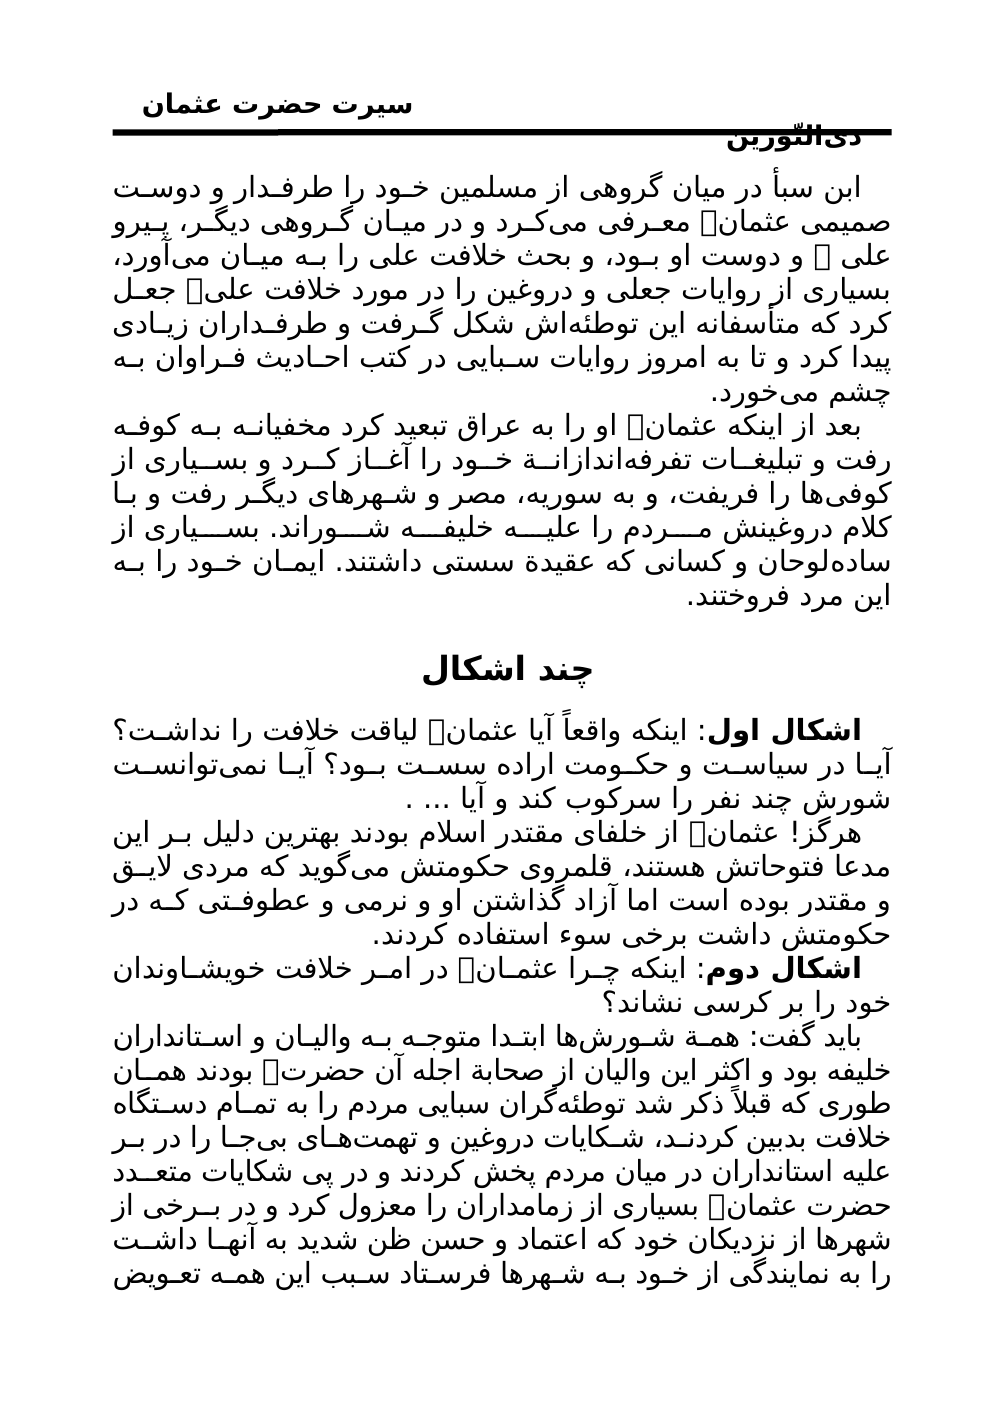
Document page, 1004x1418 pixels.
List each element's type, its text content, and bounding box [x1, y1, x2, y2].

text چند اشکال [112, 649, 892, 688]
text اشکال دوم: اینکه چرا عثمان در امر خلافت خویشاوندان خود را بر کرسی نشاند؟ [112, 951, 892, 1019]
text ابن سبأ در میان گروهی از مسلمین خود را طرفدار و دوست صمیمی عثمان معرفی می‌کرد و در میان گروهی دیگر، پیرو علی و دوست او بود، و بحث خلافت علی را به میان می‌آورد، بسیاری از روایات جعلی و دروغین را در مورد خلافت علی جعل کرد که متأسفانه این توطئه‌اش شكل گرفت و طرفداران زیادی پیدا کرد و تا به امروز روایات سبایی در کتب احادیث فراوان به چشم می‌خورد. [112, 170, 892, 408]
text اشکال اول: اینکه واقعاً آیا عثمان لیاقت خلافت را نداشت؟ آیا در سیاست و حکومت اراده سست بود؟ آیا نمی‌توانست شورش چند نفر را سرکوب کند و آیا ... . [112, 713, 892, 815]
text بعد از اینکه عثمان او را به عراق تبعید کرد مخفیانه به کوفه رفت و تبلیغات تفرفه‌اندازانة خود را آغاز کرد و بسیاری از کوفی‌ها را فریفت، و به سوریه، مصر و شهرهای دیگر رفت و با کلام دروغینش مردم را علیه خلیفه شوراند. بسیاری از ساده‌لوحان و کسانی که عقیدة سستی داشتند. ایمان خود را به این مرد فروختند. [112, 408, 892, 612]
text هرگز! عثمان از خلفای مقتدر اسلام بودند بهترین دلیل بر این مدعا فتوحاتش هستند، قلمروی حکومتش می‌گوید که مردی لایق و مقتدر بوده است اما آزاد گذاشتن او و نرمی و عطوفتی که در حکومتش داشت برخی سوء استفاده کردند. [112, 815, 892, 951]
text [112, 1019, 892, 1291]
